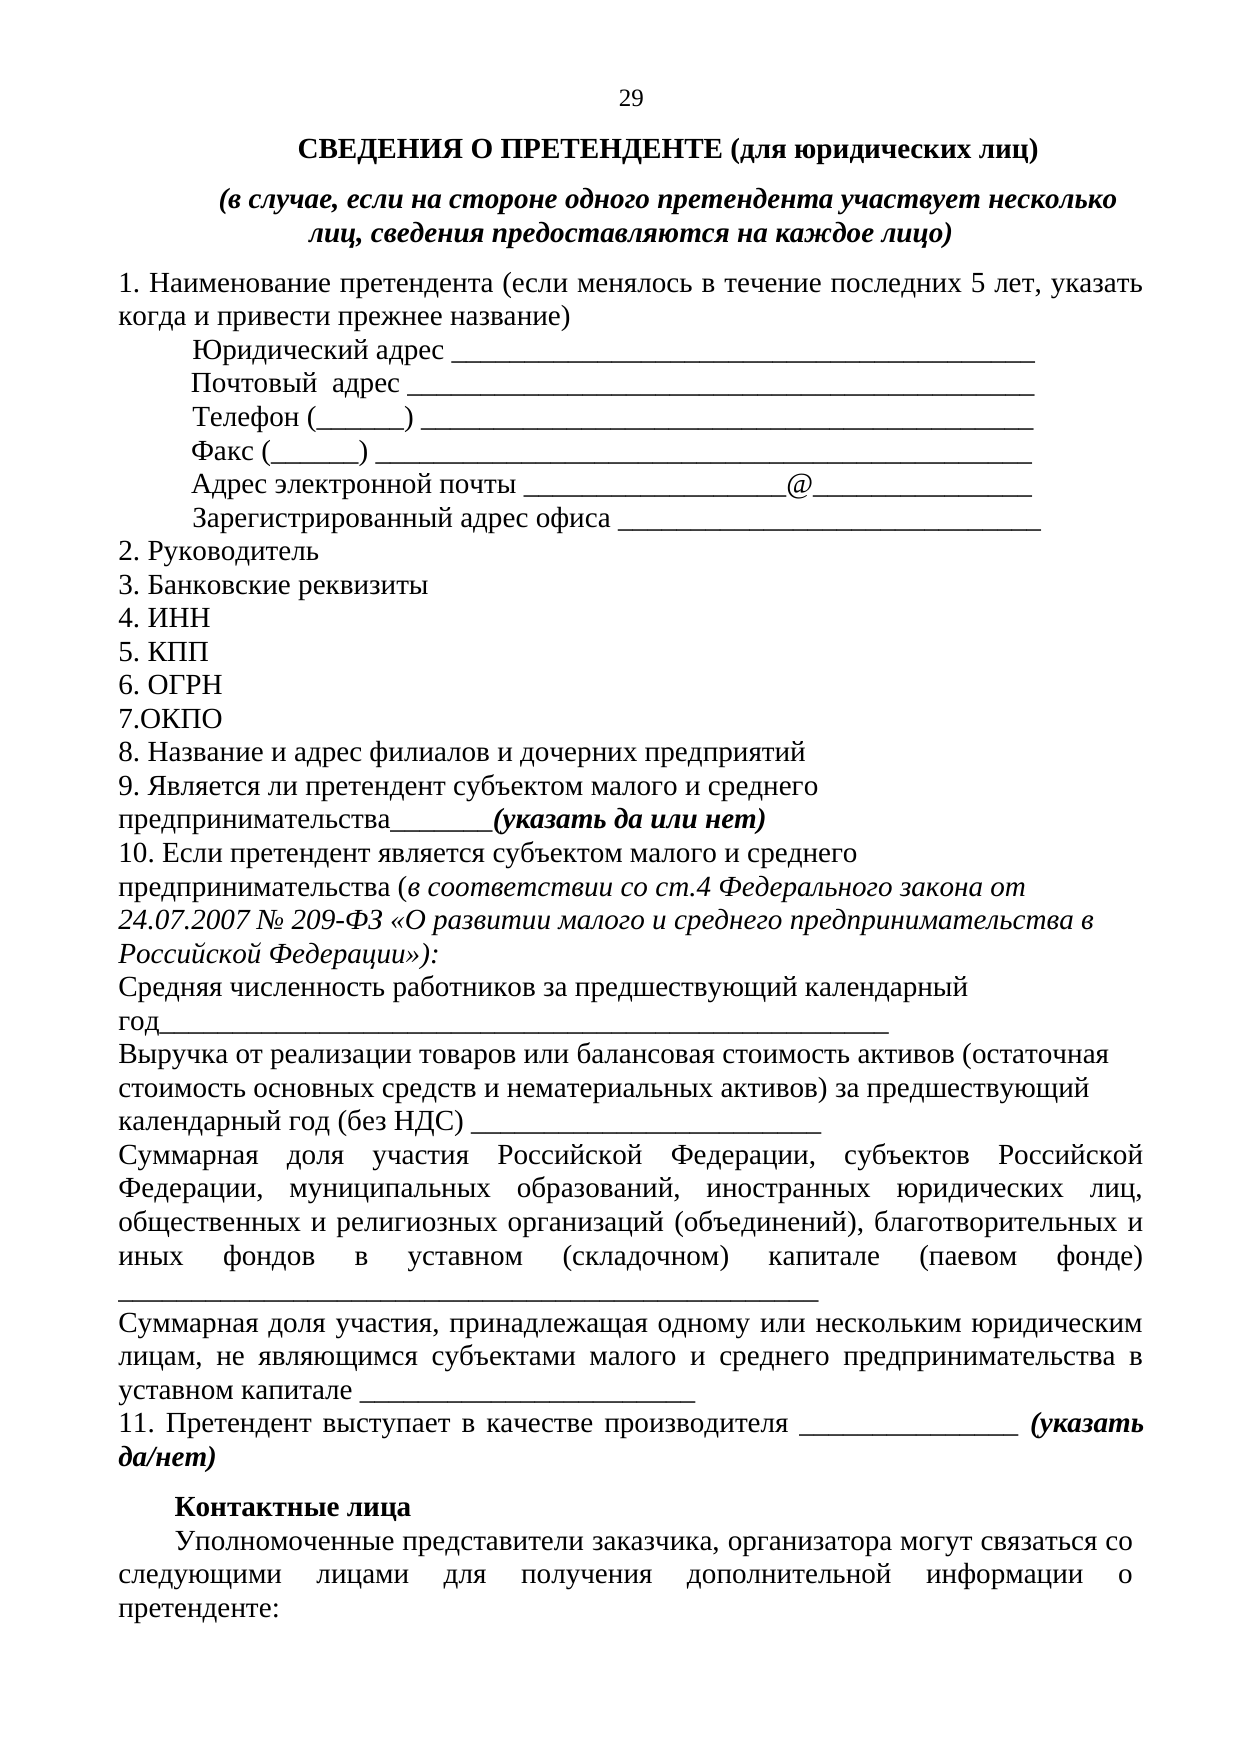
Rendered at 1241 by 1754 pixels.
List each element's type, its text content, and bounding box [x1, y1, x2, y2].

text Почтовый адрес ___________________________________________ [118, 366, 1144, 399]
text Суммарная доля участия Российской Федерации, субъектов Российской Федерации, муниципальных образований, иностранных юридических лиц, общественных и религиозных организаций (объединений), благотворительных и иных фондов в уставном (складочном) капитале (паевом фонде) ________________________________________________ [118, 1137, 1144, 1305]
text Суммарная доля участия, принадлежащая одному или нескольким юридическим лицам, не являющимся субъектами малого и среднего предпринимательства в уставном капитале _______________________ [118, 1305, 1144, 1405]
text 7.ОКПО [118, 701, 1144, 734]
text 10. Если претендент является субъектом малого и среднего предпринимательства (в соответствии со ст.4 Федерального закона от 24.07.2007 № 209-ФЗ «О развитии малого и среднего предпринимательства в Российской Федерации»): [118, 835, 1134, 969]
text 8. Название и адрес филиалов и дочерних предприятий [118, 734, 1144, 768]
text Средняя численность работников за предшествующий календарный год__________________________________________________ [118, 969, 1134, 1036]
text Юридический адрес ________________________________________ [118, 332, 1144, 366]
text 6. ОГРН [118, 667, 1144, 701]
text Адрес электронной почты __________________@_______________ [118, 466, 1144, 500]
text 2. Руководитель [118, 533, 1144, 567]
text 11. Претендент выступает в качестве производителя _______________ (указать да/нет) [118, 1405, 1144, 1472]
text Телефон (______) __________________________________________ [118, 399, 1144, 433]
text Контактные лица [118, 1489, 1134, 1523]
text Факс (______) _____________________________________________ [118, 433, 1144, 466]
text 9. Является ли претендент субъектом малого и среднего предпринимательства_______(указать да или нет) [118, 768, 1134, 835]
text Зарегистрированный адрес офиса _____________________________ [118, 500, 1144, 533]
text (в случае, если на стороне одного претендента участвует несколько лиц, сведения предоставляются на каждое лицо) [118, 181, 1144, 248]
text Уполномоченные представители заказчика, организатора могут связаться со следующими лицами для получения дополнительной информации о претенденте: [118, 1523, 1134, 1623]
text 5. КПП [118, 634, 1144, 667]
text СВЕДЕНИЯ О ПРЕТЕНДЕНТЕ (для юридических лиц) [118, 131, 1144, 164]
text 1. Наименование претендента (если менялось в течение последних 5 лет, указать когда и привести прежнее название) [118, 265, 1144, 332]
text 3. Банковские реквизиты [118, 567, 1144, 600]
text Выручка от реализации товаров или балансовая стоимость активов (остаточная стоимость основных средств и нематериальных активов) за предшествующий календарный год (без НДС) ________________________ [118, 1036, 1134, 1137]
text 4. ИНН [118, 600, 1144, 634]
